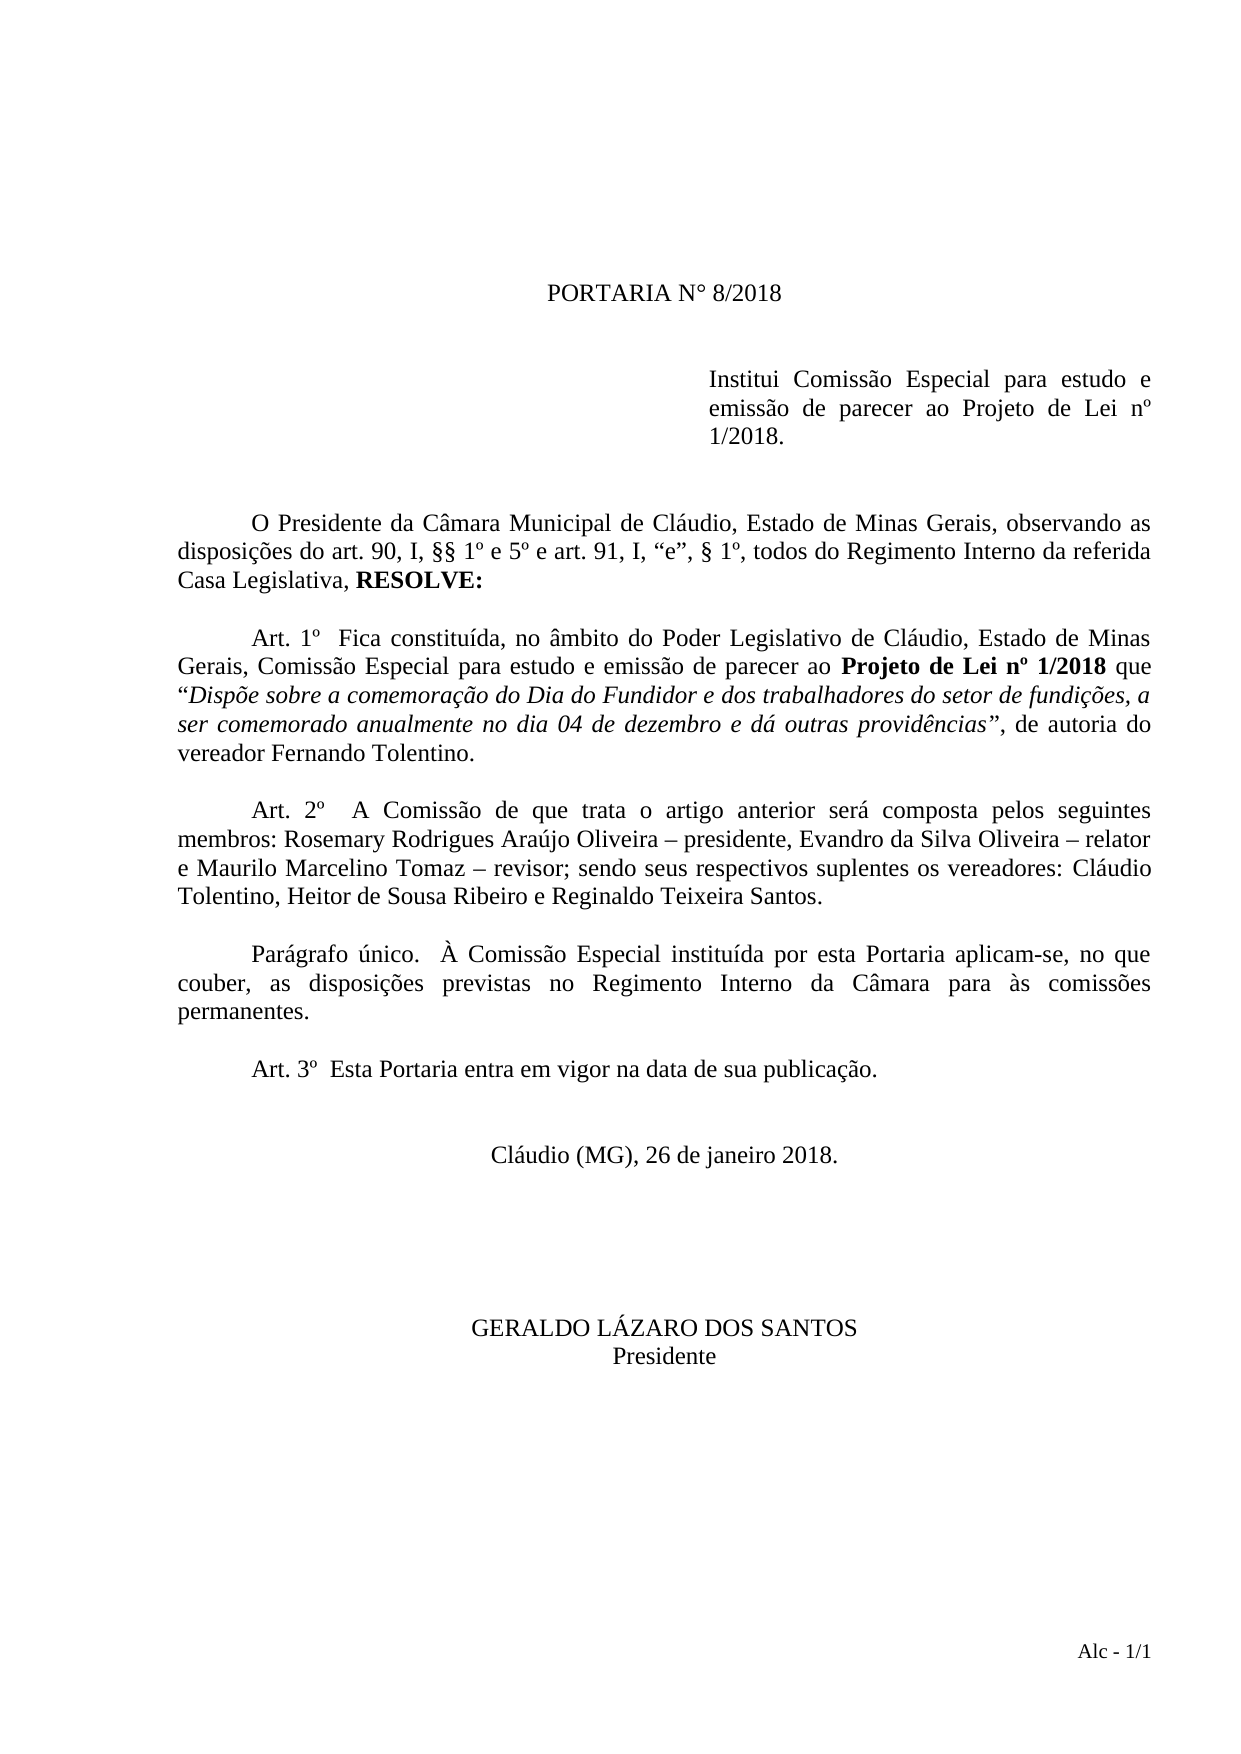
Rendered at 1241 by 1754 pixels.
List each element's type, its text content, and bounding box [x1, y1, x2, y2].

text Art. 3º Esta Portaria entra em vigor na data de sua publicação. [177, 1054, 1152, 1083]
text PORTARIA N° 8/2018 [177, 278, 1152, 306]
text O Presidente da Câmara Municipal de Cláudio, Estado de Minas Gerais, observando as disposições do art. 90, I, §§ 1º e 5º e art. 91, I, “e”, § 1º, todos do Regimento Interno da referida Casa Legislativa, RESOLVE: [177, 508, 1152, 594]
text Art. 1º Fica constituída, no âmbito do Poder Legislativo de Cláudio, Estado de Minas Gerais, Comissão Especial para estudo e emissão de parecer ao Projeto de Lei nº 1/2018 que “Dispõe sobre a comemoração do Dia do Fundidor e dos trabalhadores do setor de fundições, a ser comemorado anualmente no dia 04 de dezembro e dá outras providências”, de autoria do vereador Fernando Tolentino. [177, 623, 1152, 766]
text Institui Comissão Especial para estudo e emissão de parecer ao Projeto de Lei nº 1/2018. [709, 364, 1152, 450]
text Presidente [177, 1341, 1152, 1370]
text Cláudio (MG), 26 de janeiro 2018. [177, 1140, 1152, 1169]
text Art. 2º A Comissão de que trata o artigo anterior será composta pelos seguintes membros: Rosemary Rodrigues Araújo Oliveira – presidente, Evandro da Silva Oliveira – relator e Maurilo Marcelino Tomaz – revisor; sendo seus respectivos suplentes os vereadores: Cláudio Tolentino, Heitor de Sousa Ribeiro e Reginaldo Teixeira Santos. [177, 795, 1152, 910]
text GERALDO LÁZARO DOS SANTOS [177, 1313, 1152, 1341]
text Parágrafo único. À Comissão Especial instituída por esta Portaria aplicam-se, no que couber, as disposições previstas no Regimento Interno da Câmara para às comissões permanentes. [177, 939, 1152, 1025]
